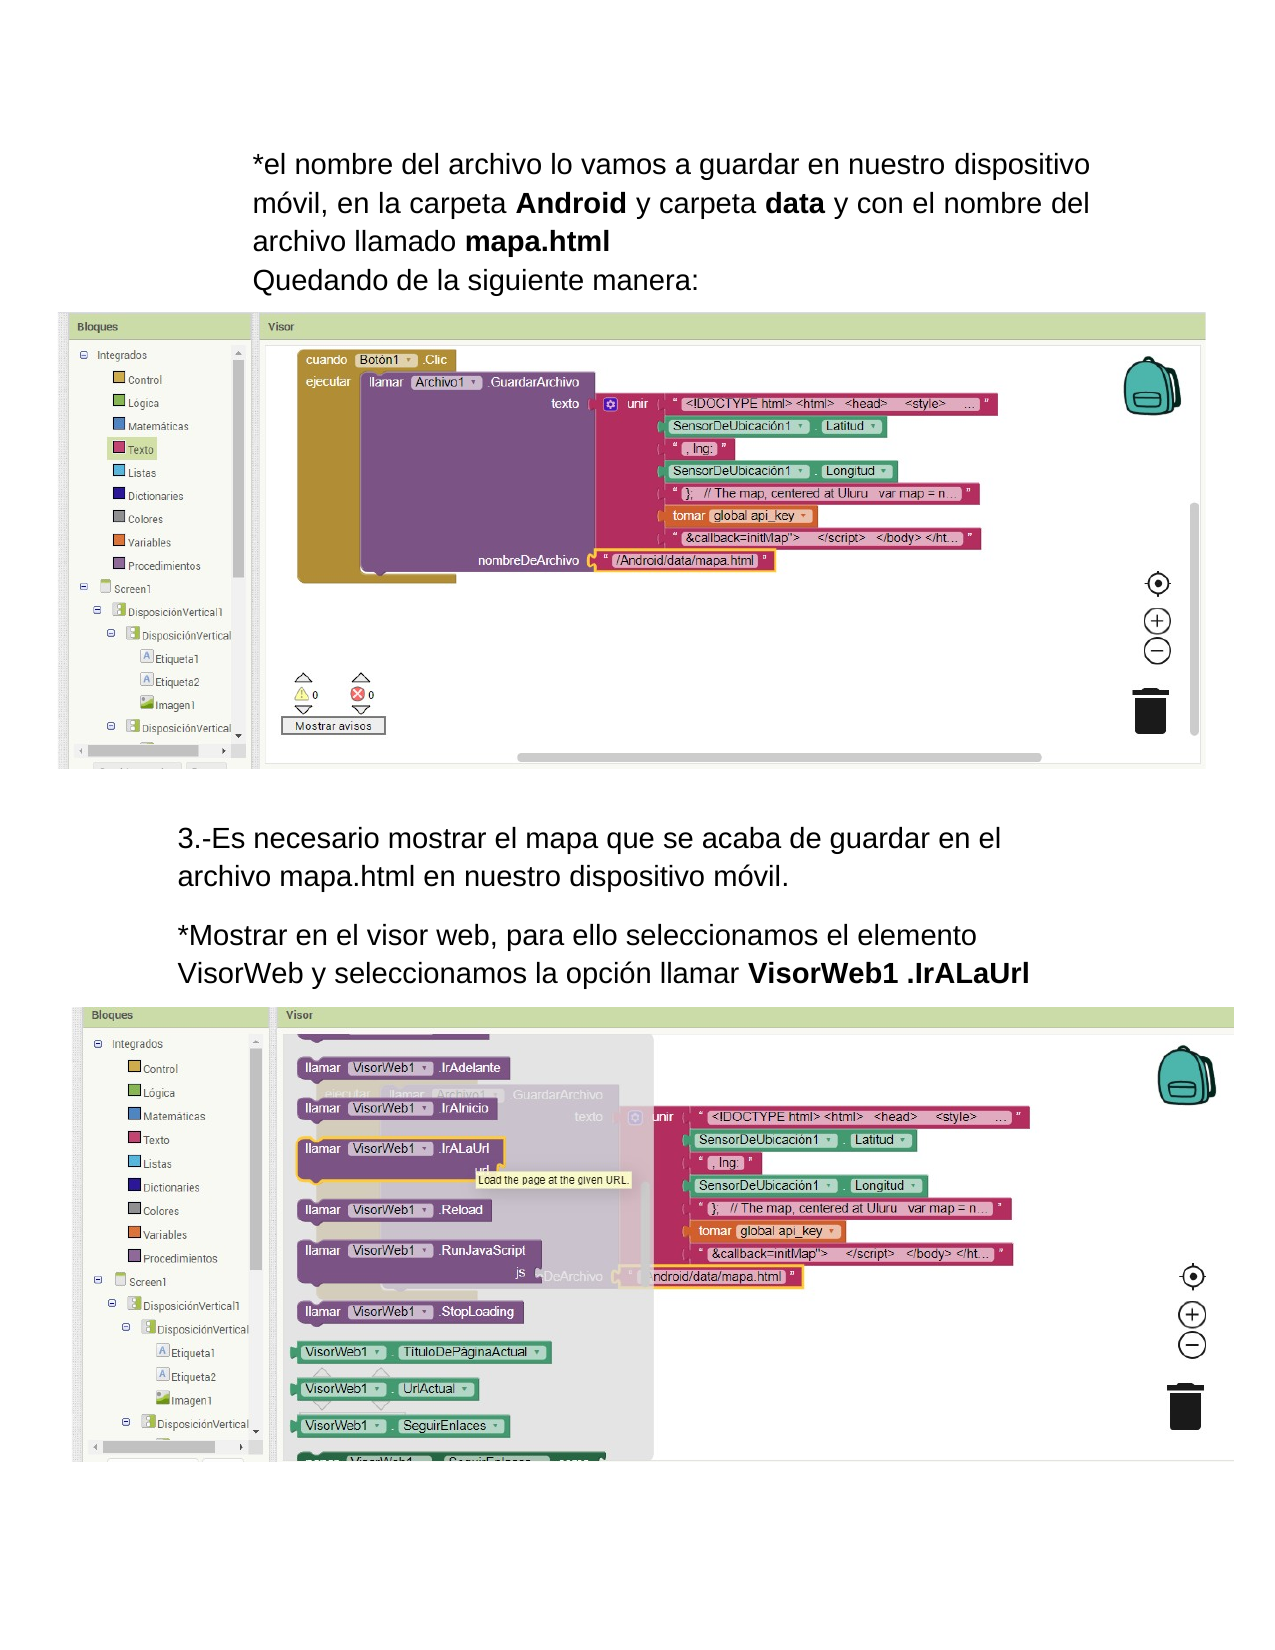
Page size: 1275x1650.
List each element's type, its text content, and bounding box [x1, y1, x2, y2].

text *el nombre del archivo lo vamos a guardar en nuestro dispositivo móvil, en la carpeta Android y carpeta data y con el nombre del archivo llamado mapa.html [252, 147, 1090, 258]
picture [57, 312, 1206, 769]
text *Mostrar en el visor web, para ello seleccionamos el elemento VisorWeb y seleccionamos la opción llamar VisorWeb1 .IrALaUrl [177, 918, 1032, 990]
picture [71, 1007, 1234, 1462]
text Quedando de la siguiente manera: [252, 263, 1264, 296]
text 3.-Es necesario mostrar el mapa que se acaba de guardar en el archivo mapa.html en nuestro dispositivo móvil. [177, 821, 1005, 893]
